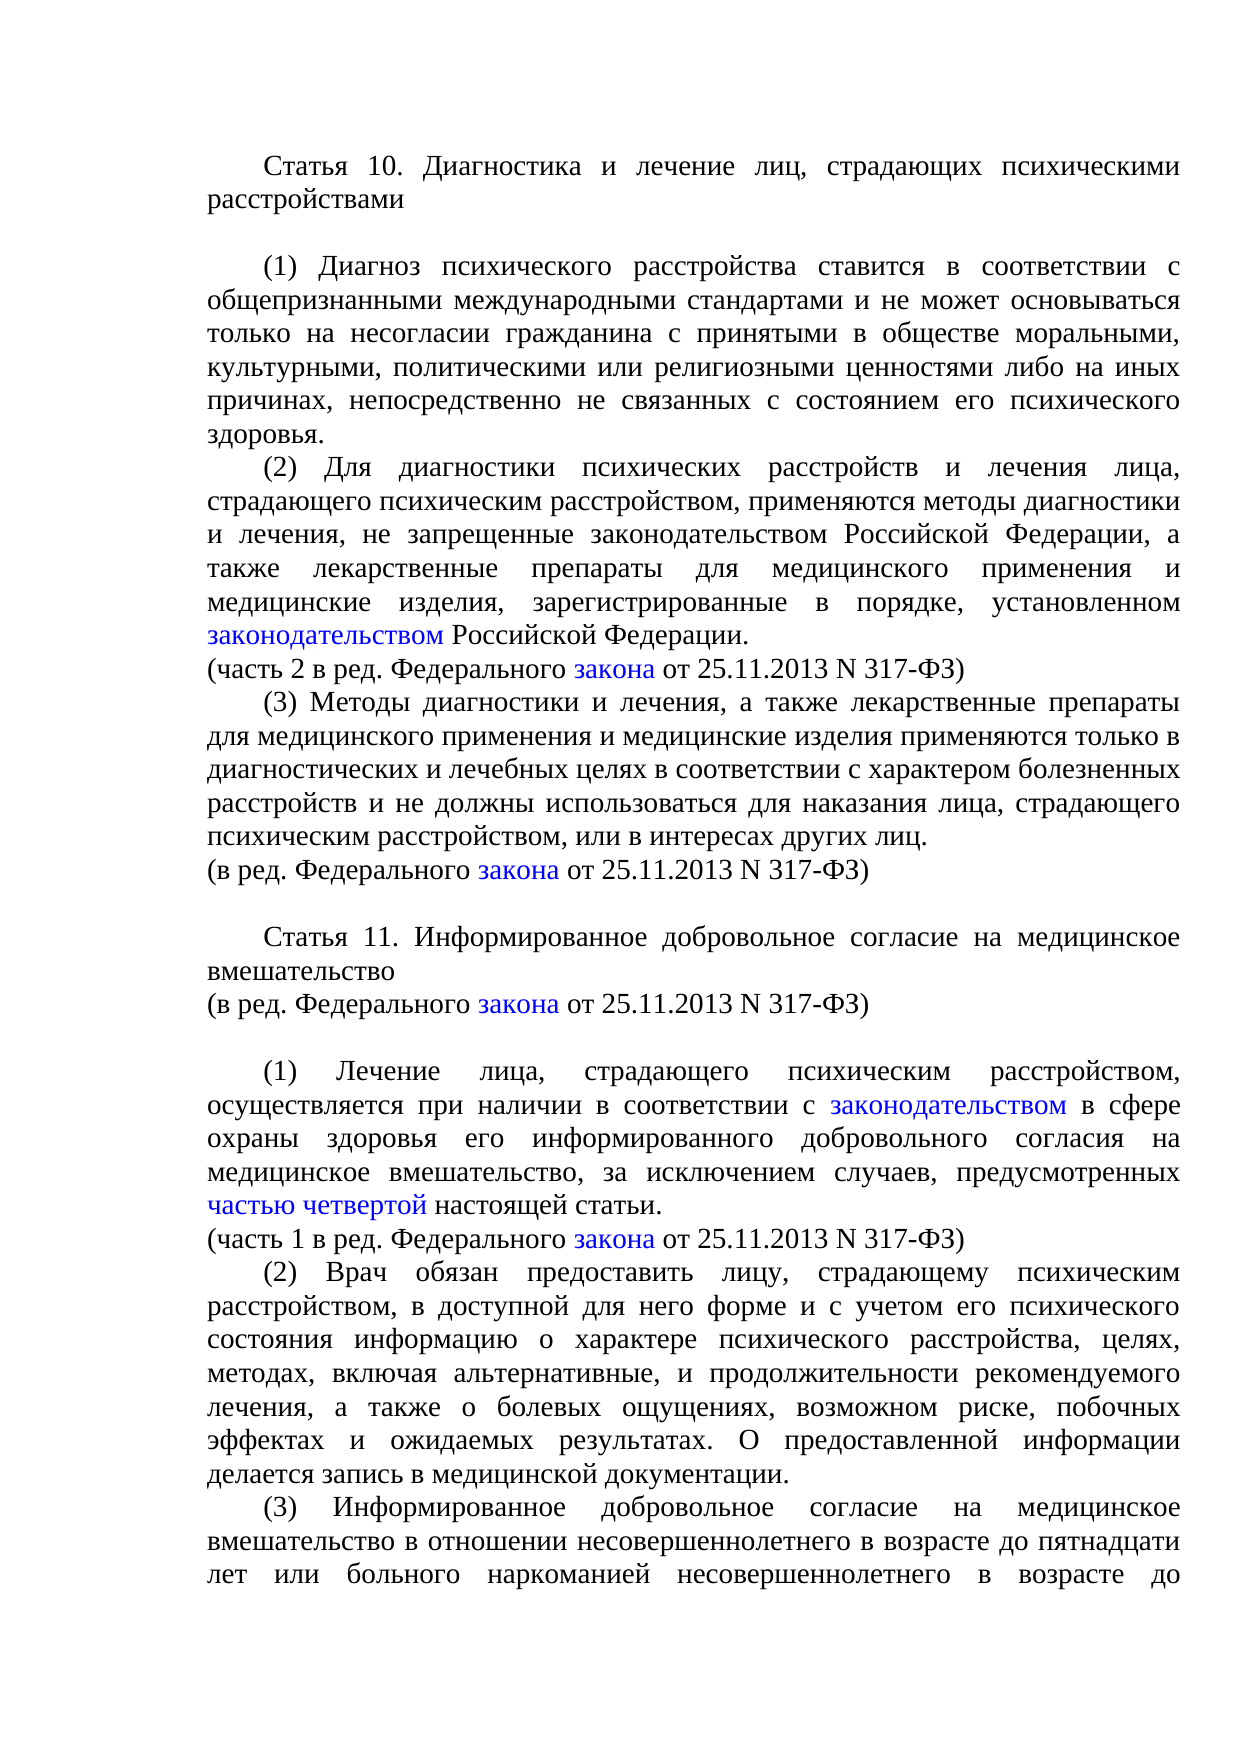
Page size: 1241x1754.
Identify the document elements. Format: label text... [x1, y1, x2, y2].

text (часть 1 в ред. Федерального закона от 25.11.2013 N 317-ФЗ) [207, 1221, 1181, 1254]
text (2) Для диагностики психических расстройств и лечения лица, страдающего психическим расстройством, применяются методы диагностики и лечения, не запрещенные законодательством Российской Федерации, а также лекарственные препараты для медицинского применения и медицинские изделия, зарегистрированные в порядке, установленном законодательством Российской Федерации. [207, 449, 1181, 651]
text Статья 11. Информированное добровольное согласие на медицинское вмешательство [207, 919, 1181, 986]
text (часть 2 в ред. Федерального закона от 25.11.2013 N 317-ФЗ) [207, 651, 1181, 684]
text (в ред. Федерального закона от 25.11.2013 N 317-ФЗ) [207, 852, 1181, 886]
text (1) Лечение лица, страдающего психическим расстройством, осуществляется при наличии в соответствии с законодательством в сфере охраны здоровья его информированного добровольного согласия на медицинское вмешательство, за исключением случаев, предусмотренных частью четвертой настоящей статьи. [207, 1053, 1181, 1221]
text (1) Диагноз психического расстройства ставится в соответствии с общепризнанными международными стандартами и не может основываться только на несогласии гражданина с принятыми в обществе моральными, культурными, политическими или религиозными ценностями либо на иных причинах, непосредственно не связанных с состоянием его психического здоровья. [207, 248, 1181, 449]
text (в ред. Федерального закона от 25.11.2013 N 317-ФЗ) [207, 986, 1181, 1020]
text (2) Врач обязан предоставить лицу, страдающему психическим расстройством, в доступной для него форме и с учетом его психического состояния информацию о характере психического расстройства, целях, методах, включая альтернативные, и продолжительности рекомендуемого лечения, а также о болевых ощущениях, возможном риске, побочных эффектах и ожидаемых результатах. О предоставленной информации делается запись в медицинской документации. [207, 1254, 1181, 1489]
text (3) Методы диагностики и лечения, а также лекарственные препараты для медицинского применения и медицинские изделия применяются только в диагностических и лечебных целях в соответствии с характером болезненных расстройств и не должны использоваться для наказания лица, страдающего психическим расстройством, или в интересах других лиц. [207, 684, 1181, 852]
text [207, 1489, 1181, 1590]
text Статья 10. Диагностика и лечение лиц, страдающих психическими расстройствами [207, 148, 1181, 215]
